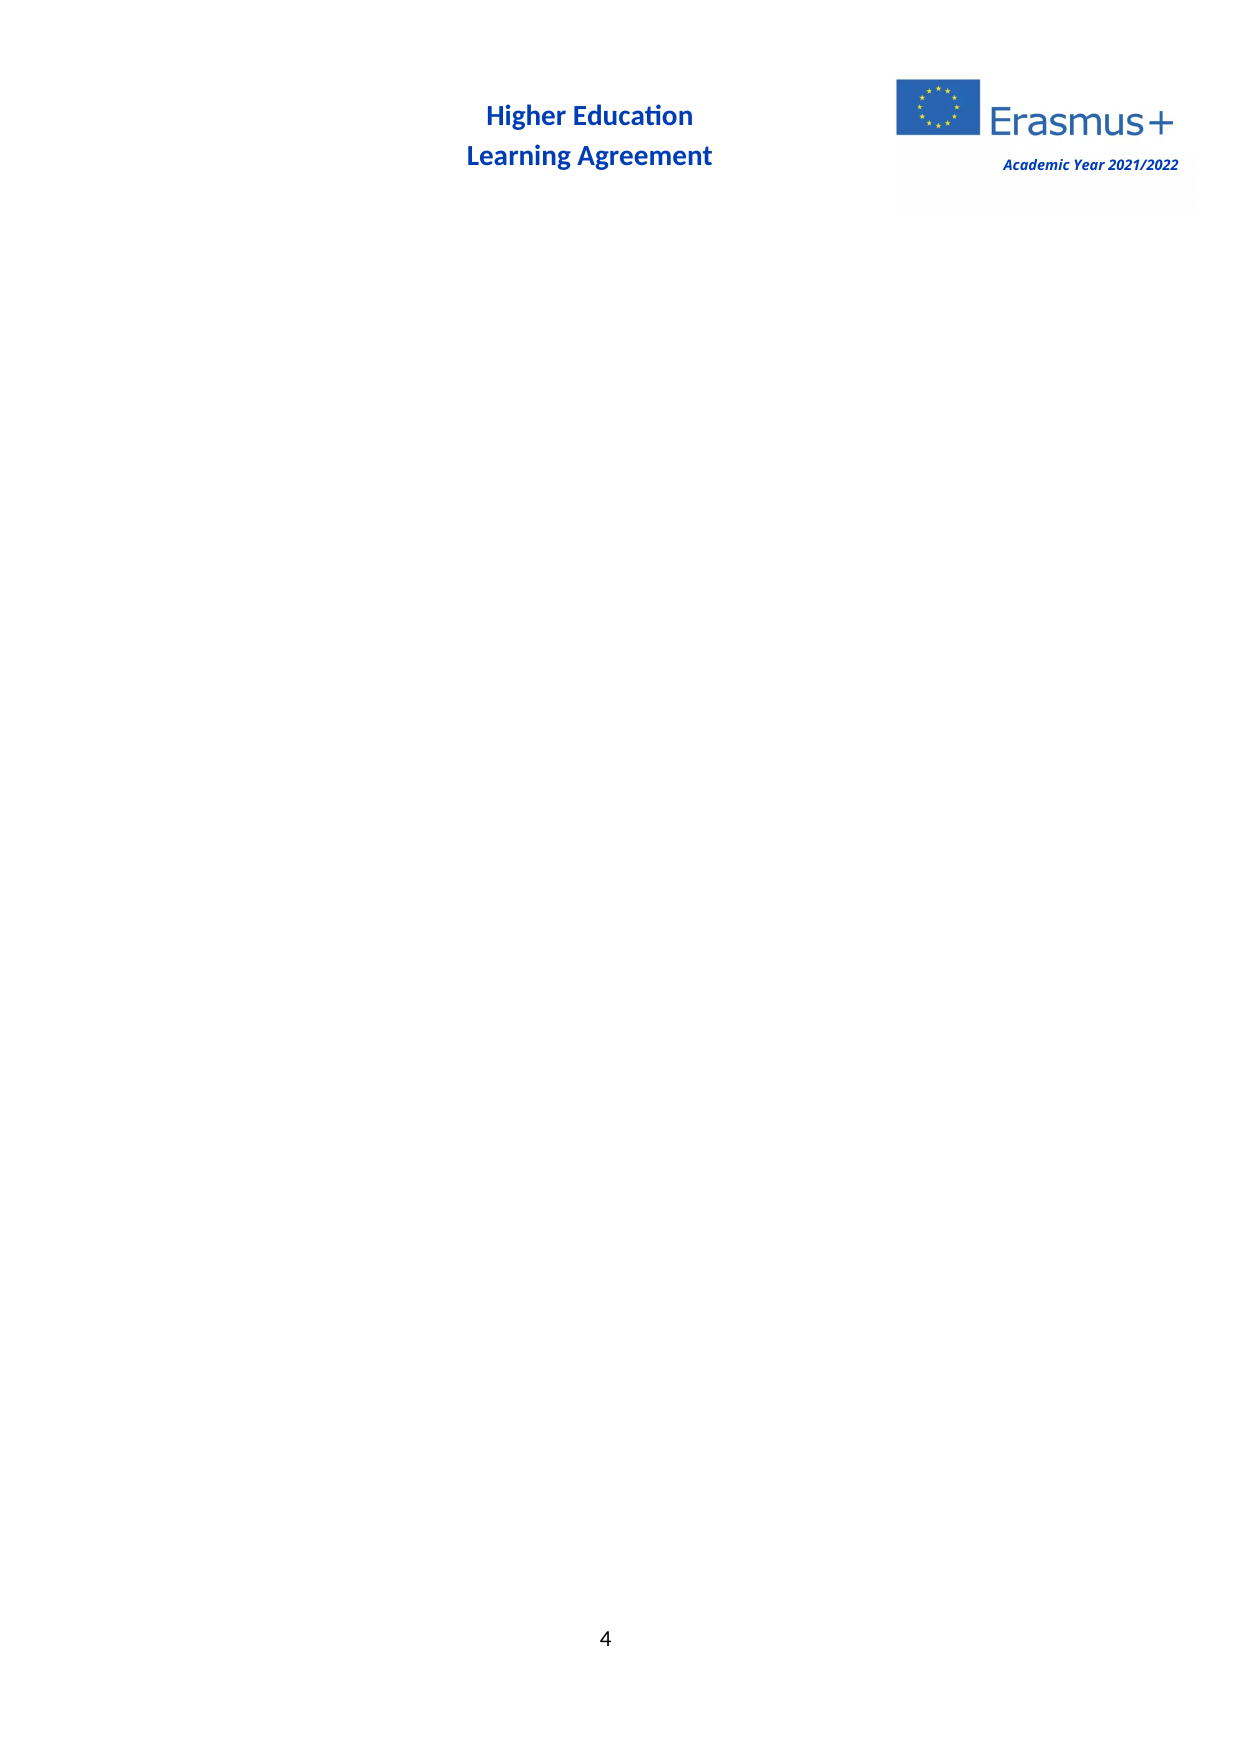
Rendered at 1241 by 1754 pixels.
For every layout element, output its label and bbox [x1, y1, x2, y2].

picture [872, 0, 1197, 215]
